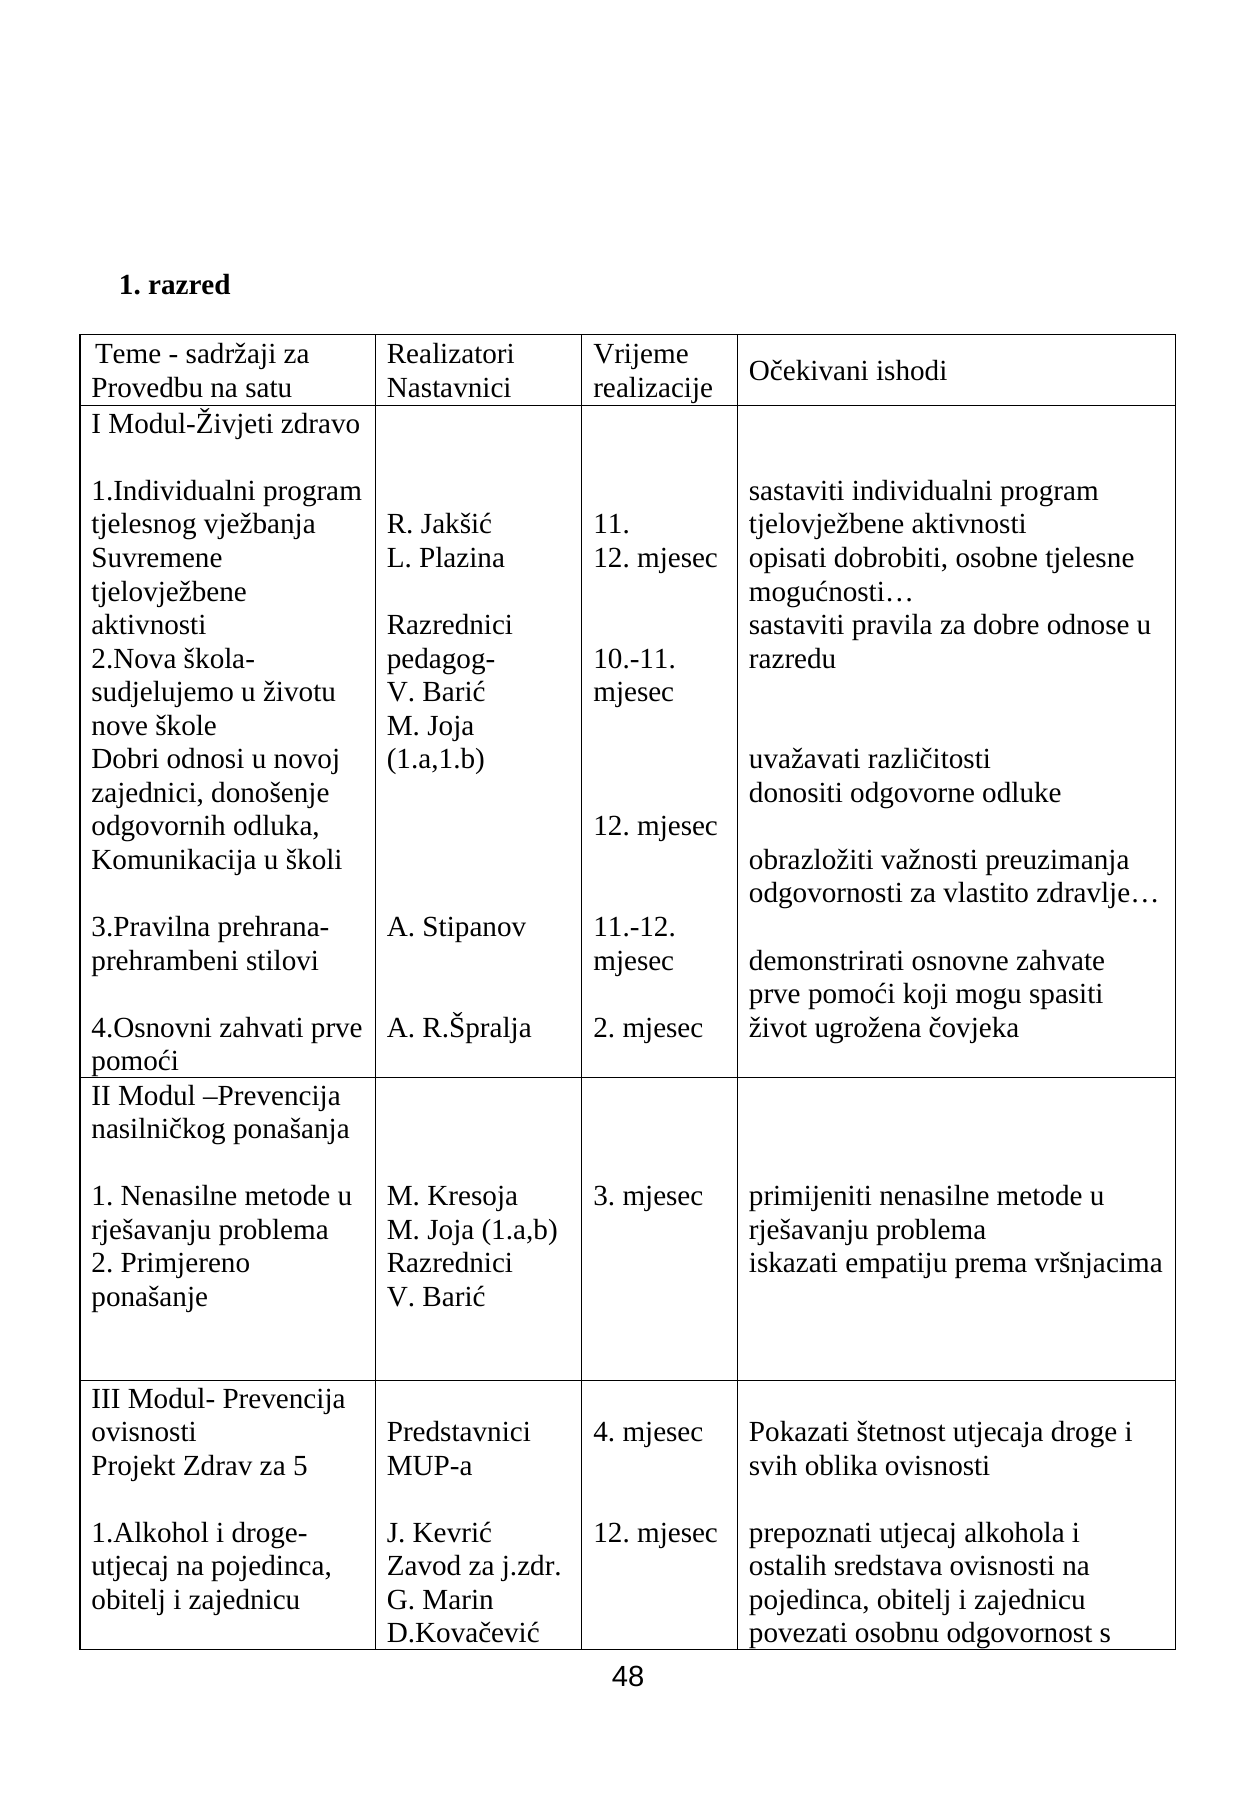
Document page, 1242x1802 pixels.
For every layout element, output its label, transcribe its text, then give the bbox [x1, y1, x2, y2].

table_header Realizatori Nastavnici [376, 335, 581, 405]
table_cell 11. 12. mjesec 10.-11. mjesec 12. mjesec 11.-12. mjesec 2. mjesec [582, 406, 737, 1077]
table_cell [81, 1381, 375, 1649]
text 1. razred [119, 267, 1137, 301]
table_header Očekivani ishodi [738, 335, 1175, 405]
table_cell M. Kresoja M. Joja (1.a,b) Razrednici V. Barić [376, 1078, 581, 1380]
table_cell R. Jakšić L. Plazina Razrednici pedagog- V. Barić M. Joja (1.a,1.b) A. Stipanov A. R.Špralja [376, 406, 581, 1077]
table_cell II Modul –Prevencija nasilničkog ponašanja 1. Nenasilne metode u rješavanju problema 2. Primjereno ponašanje [81, 1078, 375, 1380]
table_header Teme - sadržaji za Provedbu na satu [81, 335, 375, 405]
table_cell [582, 1381, 737, 1649]
table_header Vrijeme realizacije [582, 335, 737, 405]
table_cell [738, 1381, 1175, 1649]
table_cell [376, 1381, 581, 1649]
table_cell primijeniti nenasilne metode u rješavanju problema iskazati empatiju prema vršnjacima [738, 1078, 1175, 1380]
table_cell 3. mjesec [582, 1078, 737, 1380]
table_cell I Modul-Živjeti zdravo 1.Individualni program tjelesnog vježbanja Suvremene tjelovježbene aktivnosti 2.Nova škola-sudjelujemo u životu nove škole Dobri odnosi u novoj zajednici, donošenje odgovornih odluka, Komunikacija u školi 3.Pravilna prehrana-prehrambeni stilovi 4.Osnovni zahvati prve pomoći [81, 406, 375, 1077]
table_cell sastaviti individualni program tjelovježbene aktivnosti opisati dobrobiti, osobne tjelesne mogućnosti… sastaviti pravila za dobre odnose u razredu uvažavati različitosti donositi odgovorne odluke obrazložiti važnosti preuzimanja odgovornosti za vlastito zdravlje… demonstrirati osnovne zahvate prve pomoći koji mogu spasiti život ugrožena čovjeka [738, 406, 1175, 1077]
